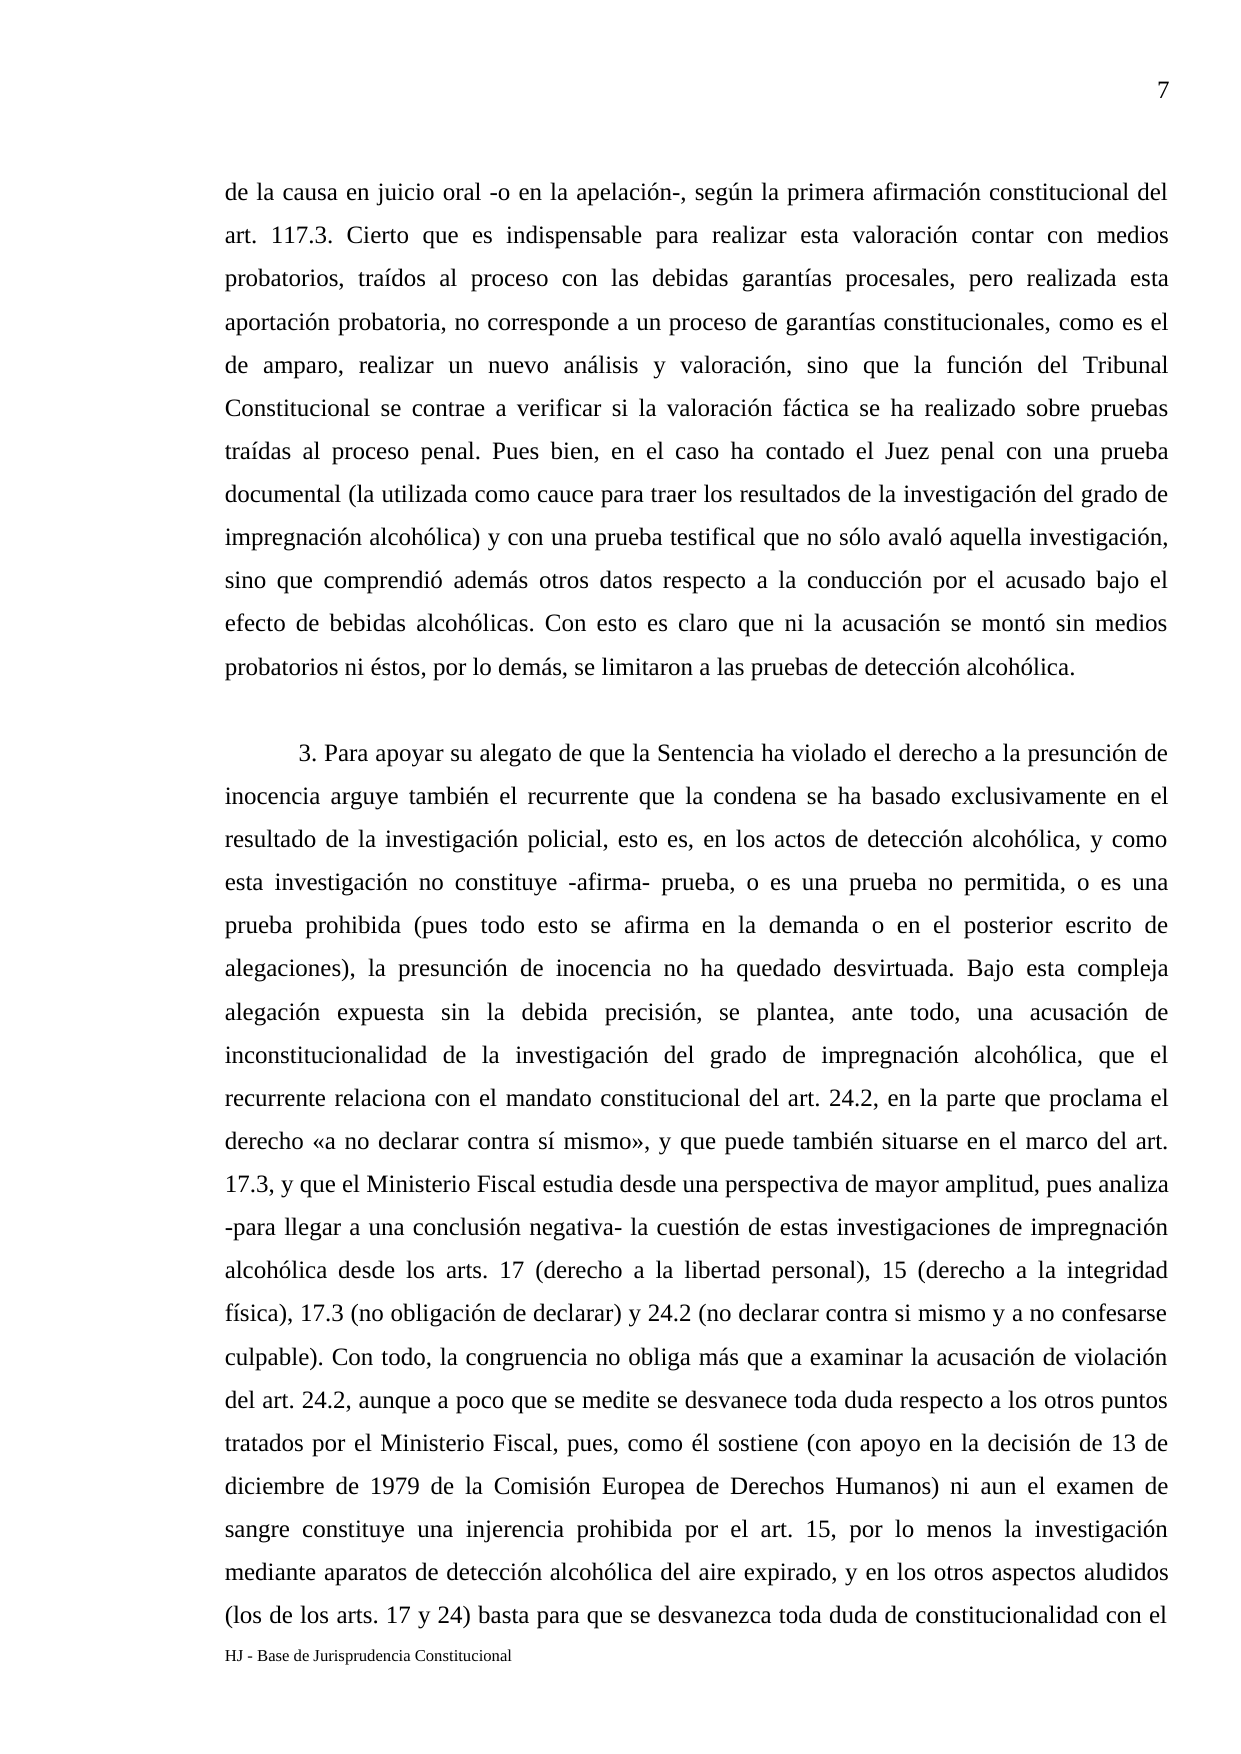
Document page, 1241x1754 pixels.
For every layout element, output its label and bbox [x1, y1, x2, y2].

text [224, 177, 1169, 680]
text [224, 738, 1169, 1629]
